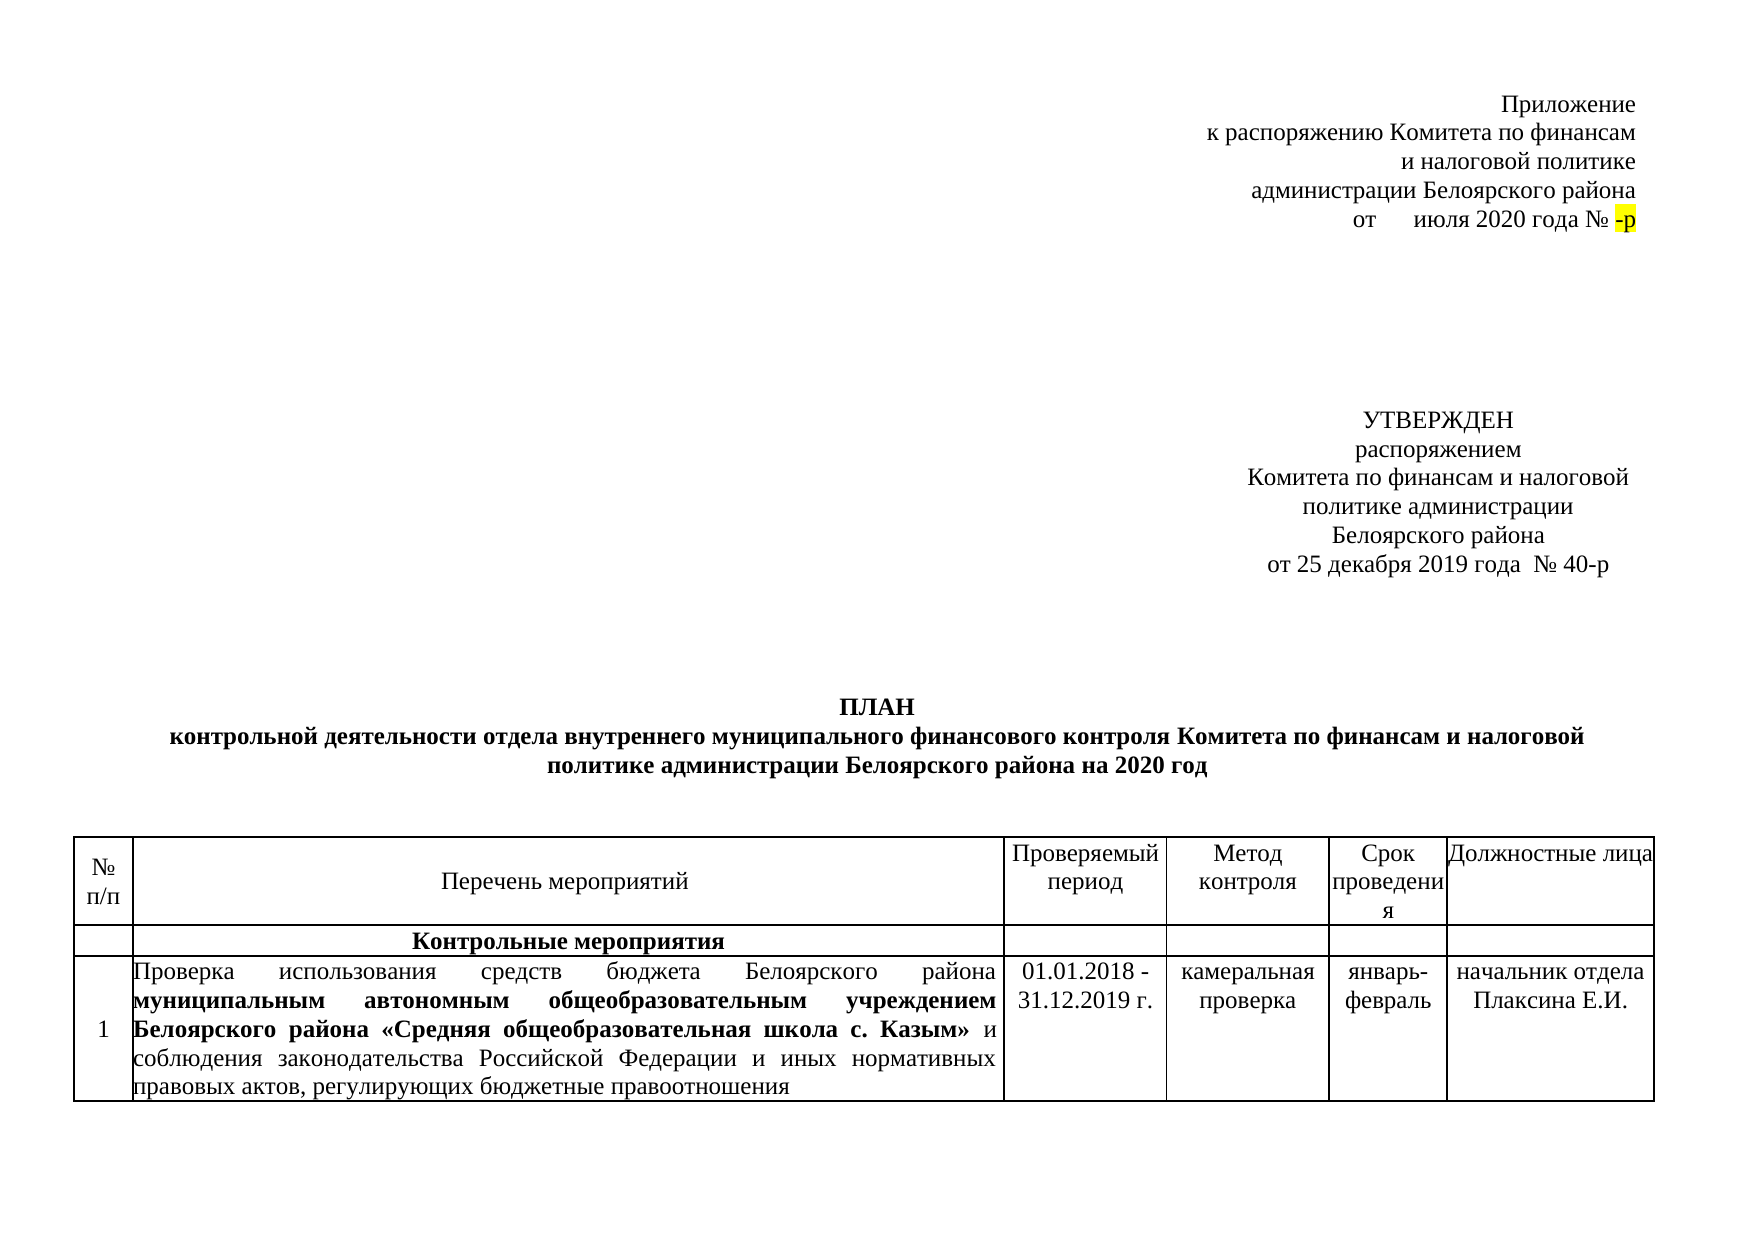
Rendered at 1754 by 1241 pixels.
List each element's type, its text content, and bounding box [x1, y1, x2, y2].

table_header Срок проведения [1330, 838, 1446, 924]
table_cell начальник отдела Плаксина Е.И. [1448, 957, 1653, 1100]
text распоряжением [118, 434, 1636, 462]
table_cell [1005, 926, 1166, 955]
text контрольной деятельности отдела внутреннего муниципального финансового контроля Комитета по финансам и налоговой политике администрации Белоярского района на 2020 год [118, 721, 1636, 779]
table_cell Проверка использования средств бюджета Белоярского района муниципальным автономным общеобразовательным учреждением Белоярского района «Средняя общеобразовательная школа с. Казым» и соблюдения законодательства Российской Федерации и иных нормативных правовых актов, регулирующих бюджетные правоотношения [134, 957, 1003, 1100]
text от июля 2020 года № -р [118, 204, 1615, 232]
text администрации Белоярского района [118, 175, 1636, 204]
table_header № п/п [75, 838, 132, 924]
text к распоряжению Комитета по финансам [118, 117, 1636, 146]
text и налоговой политике [118, 146, 1636, 175]
text ПЛАН [118, 692, 1636, 721]
table_header Метод контроля [1167, 838, 1328, 924]
text Белоярского района [118, 520, 1636, 549]
table_header Проверяемый период [1005, 838, 1166, 924]
table_cell [1448, 926, 1653, 955]
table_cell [1167, 957, 1328, 1100]
text от 25 декабря 2019 года № 40-р [118, 549, 1636, 577]
table_header Должностные лица [1448, 838, 1653, 924]
table_cell 01.01.2018 - 31.12.2019 г. [1005, 957, 1166, 1100]
text политике администрации [118, 491, 1636, 520]
table_header Перечень мероприятий [134, 838, 1003, 924]
text Приложение [118, 89, 1636, 117]
table_cell Контрольные мероприятия [134, 926, 1003, 955]
text УТВЕРЖДЕН [118, 405, 1636, 434]
table_cell январь-февраль [1330, 957, 1446, 1100]
table_cell 1 [75, 957, 132, 1100]
table_cell [75, 926, 132, 955]
table_cell [1167, 926, 1328, 955]
text Комитета по финансам и налоговой [118, 462, 1636, 491]
table_cell [1330, 926, 1446, 955]
